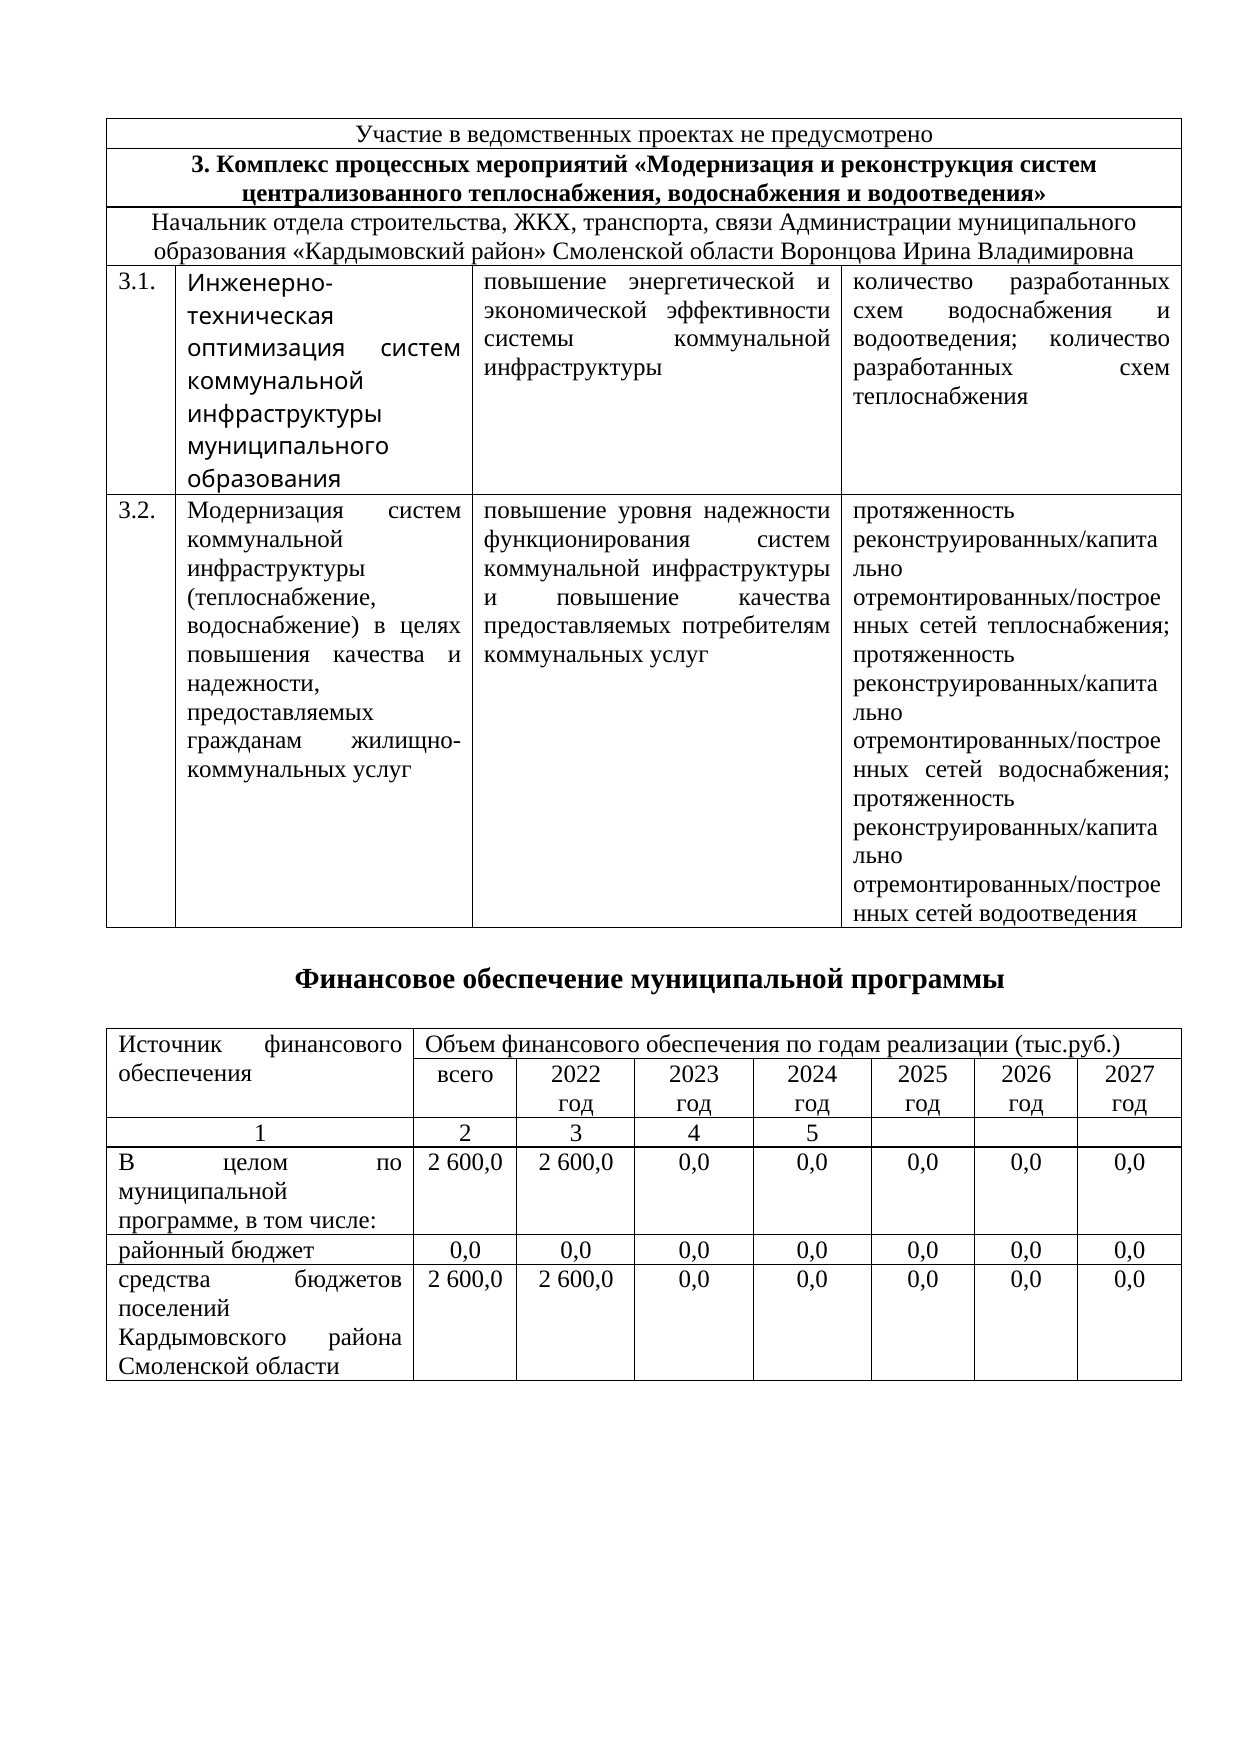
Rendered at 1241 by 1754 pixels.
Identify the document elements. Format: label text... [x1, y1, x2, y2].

table_cell протяженность реконструированных/капитально отремонтированных/построенных сетей теплоснабжения; протяженность реконструированных/капитально отремонтированных/построенных сетей водоснабжения; протяженность реконструированных/капитально отремонтированных/построенных сетей водоотведения [842, 495, 1181, 927]
table_header Объем финансового обеспечения по годам реализации (тыс.руб.) [414, 1029, 1181, 1058]
table_cell 4 [635, 1118, 753, 1146]
table_cell 0,0 [754, 1235, 871, 1263]
table_cell 0,0 [635, 1265, 753, 1379]
table_header Источник финансового обеспечения [107, 1029, 413, 1117]
table_cell 2 600,0 [517, 1148, 634, 1234]
table_cell [975, 1118, 1077, 1146]
table_cell В целом по муниципальной программе, в том числе: [107, 1148, 413, 1234]
table_cell 1 [107, 1118, 413, 1146]
table_cell средства бюджетов поселений Кардымовского района Смоленской области [107, 1265, 413, 1379]
table_cell 2 [414, 1118, 516, 1146]
table_cell 5 [754, 1118, 871, 1146]
table_cell 0,0 [872, 1148, 974, 1234]
table_cell количество разработанных схем водоснабжения и водоотведения; количество разработанных схем теплоснабжения [842, 266, 1181, 494]
table_cell повышение уровня надежности функционирования систем коммунальной инфраструктуры и повышение качества предоставляемых потребителям коммунальных услуг [473, 495, 841, 927]
table_cell 0,0 [1078, 1265, 1181, 1379]
table_cell повышение энергетической и экономической эффективности системы коммунальной инфраструктуры [473, 266, 841, 494]
table_cell Участие в ведомственных проектах не предусмотрено [107, 119, 1181, 148]
table_cell 2025 год [872, 1059, 974, 1117]
table_cell 0,0 [635, 1235, 753, 1263]
table_cell 2024 год [754, 1059, 871, 1117]
table_cell Модернизация систем коммунальной инфраструктуры (теплоснабжение, водоснабжение) в целях повышения качества и надежности, предоставляемых гражданам жилищно-коммунальных услуг [176, 495, 472, 927]
table_cell 0,0 [635, 1148, 753, 1234]
table_cell 3. Комплекс процессных мероприятий «Модернизация и реконструкция систем централизованного теплоснабжения, водоснабжения и водоотведения» [107, 149, 1181, 206]
table_cell [1078, 1118, 1181, 1146]
table_cell 0,0 [975, 1148, 1077, 1234]
table_cell Начальник отдела строительства, ЖКХ, транспорта, связи Администрации муниципального образования «Кардымовский район» Смоленской области Воронцова Ирина Владимировна [107, 208, 1181, 265]
table_cell 0,0 [754, 1265, 871, 1379]
table_cell 0,0 [872, 1235, 974, 1263]
table_cell 2 600,0 [414, 1265, 516, 1379]
table_cell 0,0 [1078, 1148, 1181, 1234]
table_cell 0,0 [414, 1235, 516, 1263]
table_cell 0,0 [872, 1265, 974, 1379]
table_cell 2 600,0 [517, 1265, 634, 1379]
table_cell 2026 год [975, 1059, 1077, 1117]
table_cell 2023 год [635, 1059, 753, 1117]
table_cell 3.2. [107, 495, 175, 927]
table_cell 0,0 [517, 1235, 634, 1263]
table_cell 2027 год [1078, 1059, 1181, 1117]
table_cell районный бюджет [107, 1235, 413, 1263]
table_cell 0,0 [975, 1235, 1077, 1263]
table_cell 3.1. [107, 266, 175, 494]
table_cell 0,0 [754, 1148, 871, 1234]
text Финансовое обеспечение муниципальной программы [118, 961, 1181, 995]
table_cell 2022 год [517, 1059, 634, 1117]
table_cell 0,0 [1078, 1235, 1181, 1263]
table_cell всего [414, 1059, 516, 1117]
table_cell 2 600,0 [414, 1148, 516, 1234]
table_cell 3 [517, 1118, 634, 1146]
table_cell 0,0 [975, 1265, 1077, 1379]
table_cell [872, 1118, 974, 1146]
